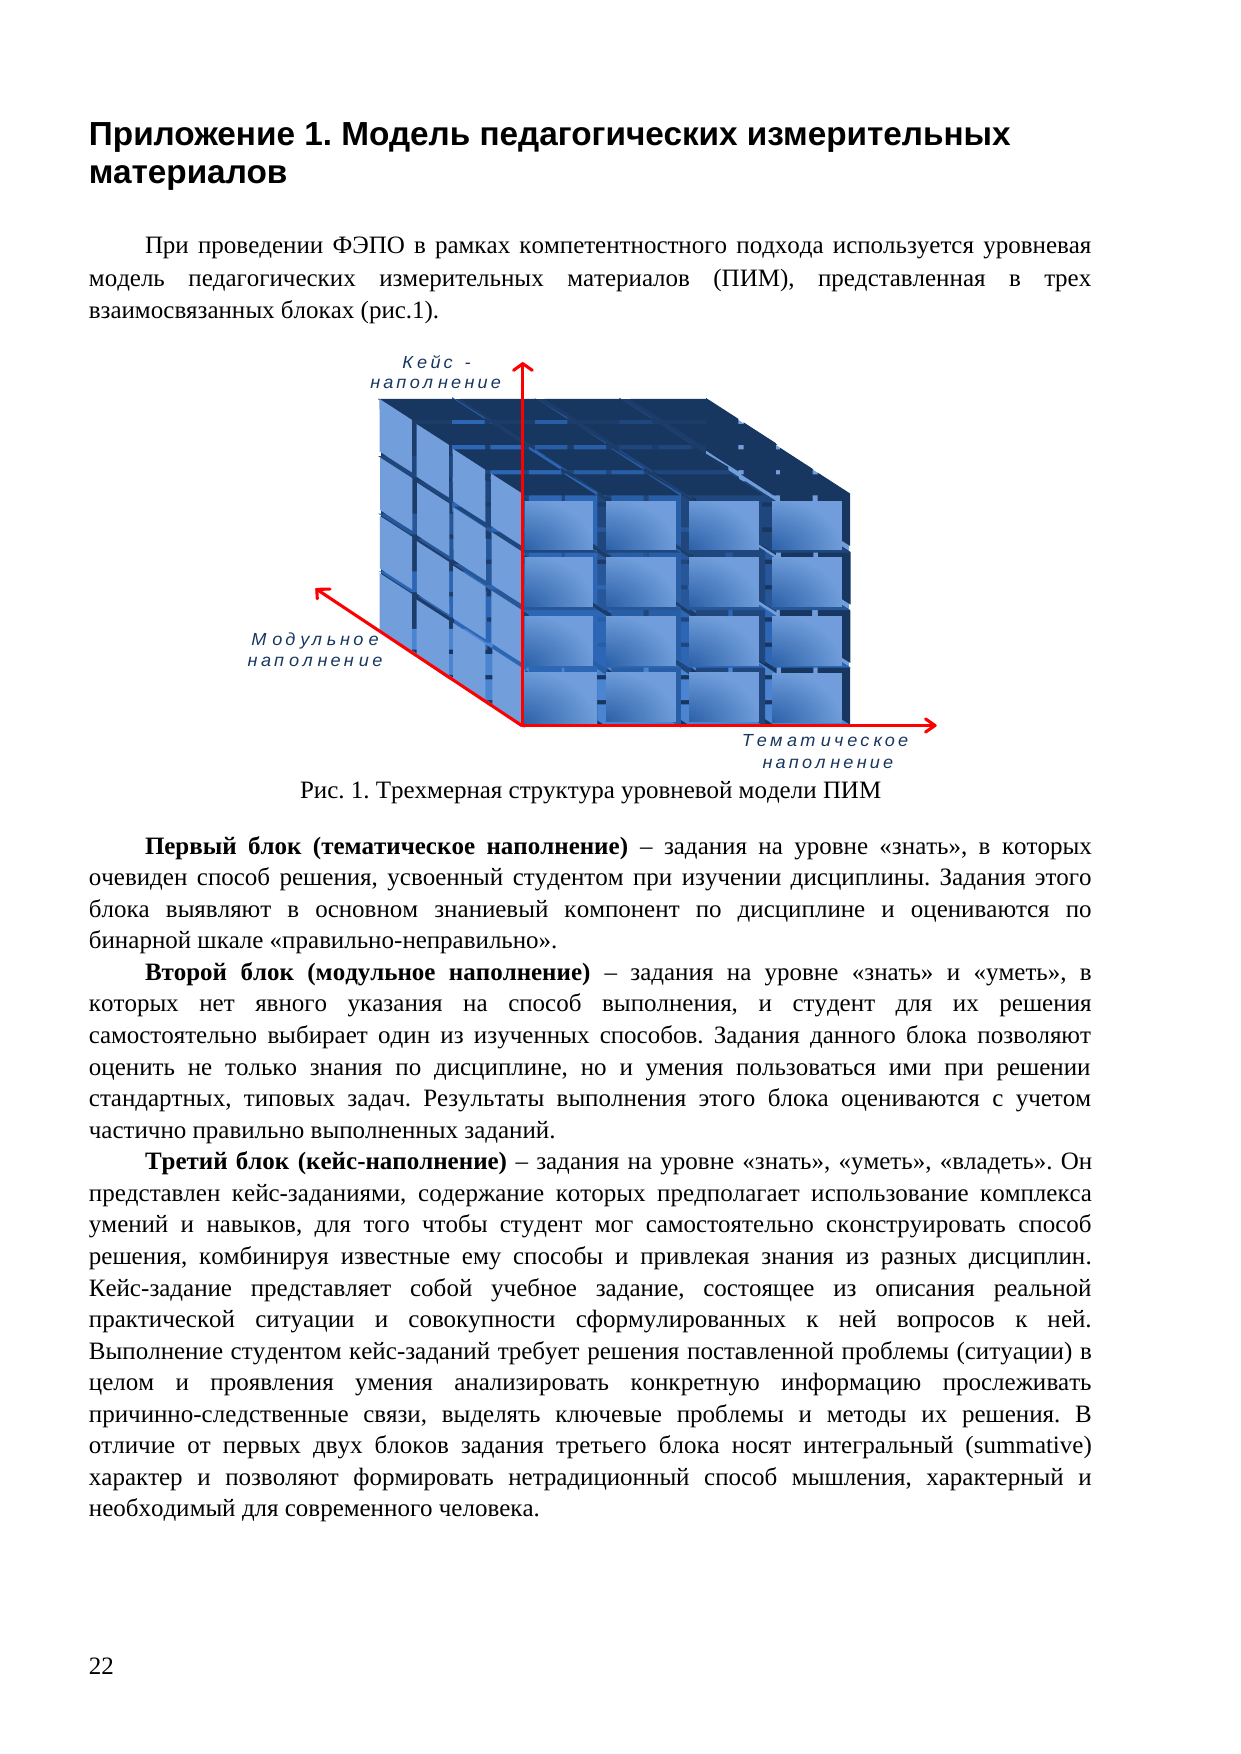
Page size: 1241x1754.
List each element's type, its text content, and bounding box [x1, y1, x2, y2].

text Рис. 1. Трехмерная структура уровневой модели ПИМ [89, 347, 1092, 804]
text Второй блок (модульное наполнение) – задания на уровне «знать» и «уметь», в которых нет явного указания на способ выполнения, и студент для их решения самостоятельно выбирает один из изученных способов. Задания данного блока позволяют оценить не только знания по дисциплине, но и умения пользоваться ими при решении стандартных, типовых задач. Результаты выполнения этого блока оцениваются с учетом частично правильно выполненных заданий. [89, 957, 1092, 1143]
subtitle Приложение 1. Модель педагогических измерительных материалов [89, 114, 1092, 191]
text При проведении ФЭПО в рамках компетентностного подхода используется уровневая модель педагогических измерительных материалов (ПИМ), представленная в трех взаимосвязанных блоках (рис.1). [89, 230, 1092, 324]
text Третий блок (кейс-наполнение) – задания на уровне «знать», «уметь», «владеть». Он представлен кейс-заданиями, содержание которых предполагает использование комплекса умений и навыков, для того чтобы студент мог самостоятельно сконструировать способ решения, комбинируя известные ему способы и привлекая знания из разных дисциплин. Кейс-задание представляет собой учебное задание, состоящее из описания реальной практической ситуации и совокупности сформулированных к ней вопросов к ней. Выполнение студентом кейс-заданий требует решения поставленной проблемы (ситуации) в целом и проявления умения анализировать конкретную информацию прослеживать причинно-следственные связи, выделять ключевые проблемы и методы их решения. В отличие от первых двух блоков задания третьего блока носят интегральный (summative) характер и позволяют формировать нетрадиционный способ мышления, характерный и необходимый для современного человека. [89, 1146, 1092, 1522]
text Первый блок (тематическое наполнение) – задания на уровне «знать», в которых очевиден способ решения, усвоенный студентом при изучении дисциплины. Задания этого блока выявляют в основном знаниевый компонент по дисциплине и оцениваются по бинарной шкале «правильно-неправильно». [89, 831, 1092, 954]
